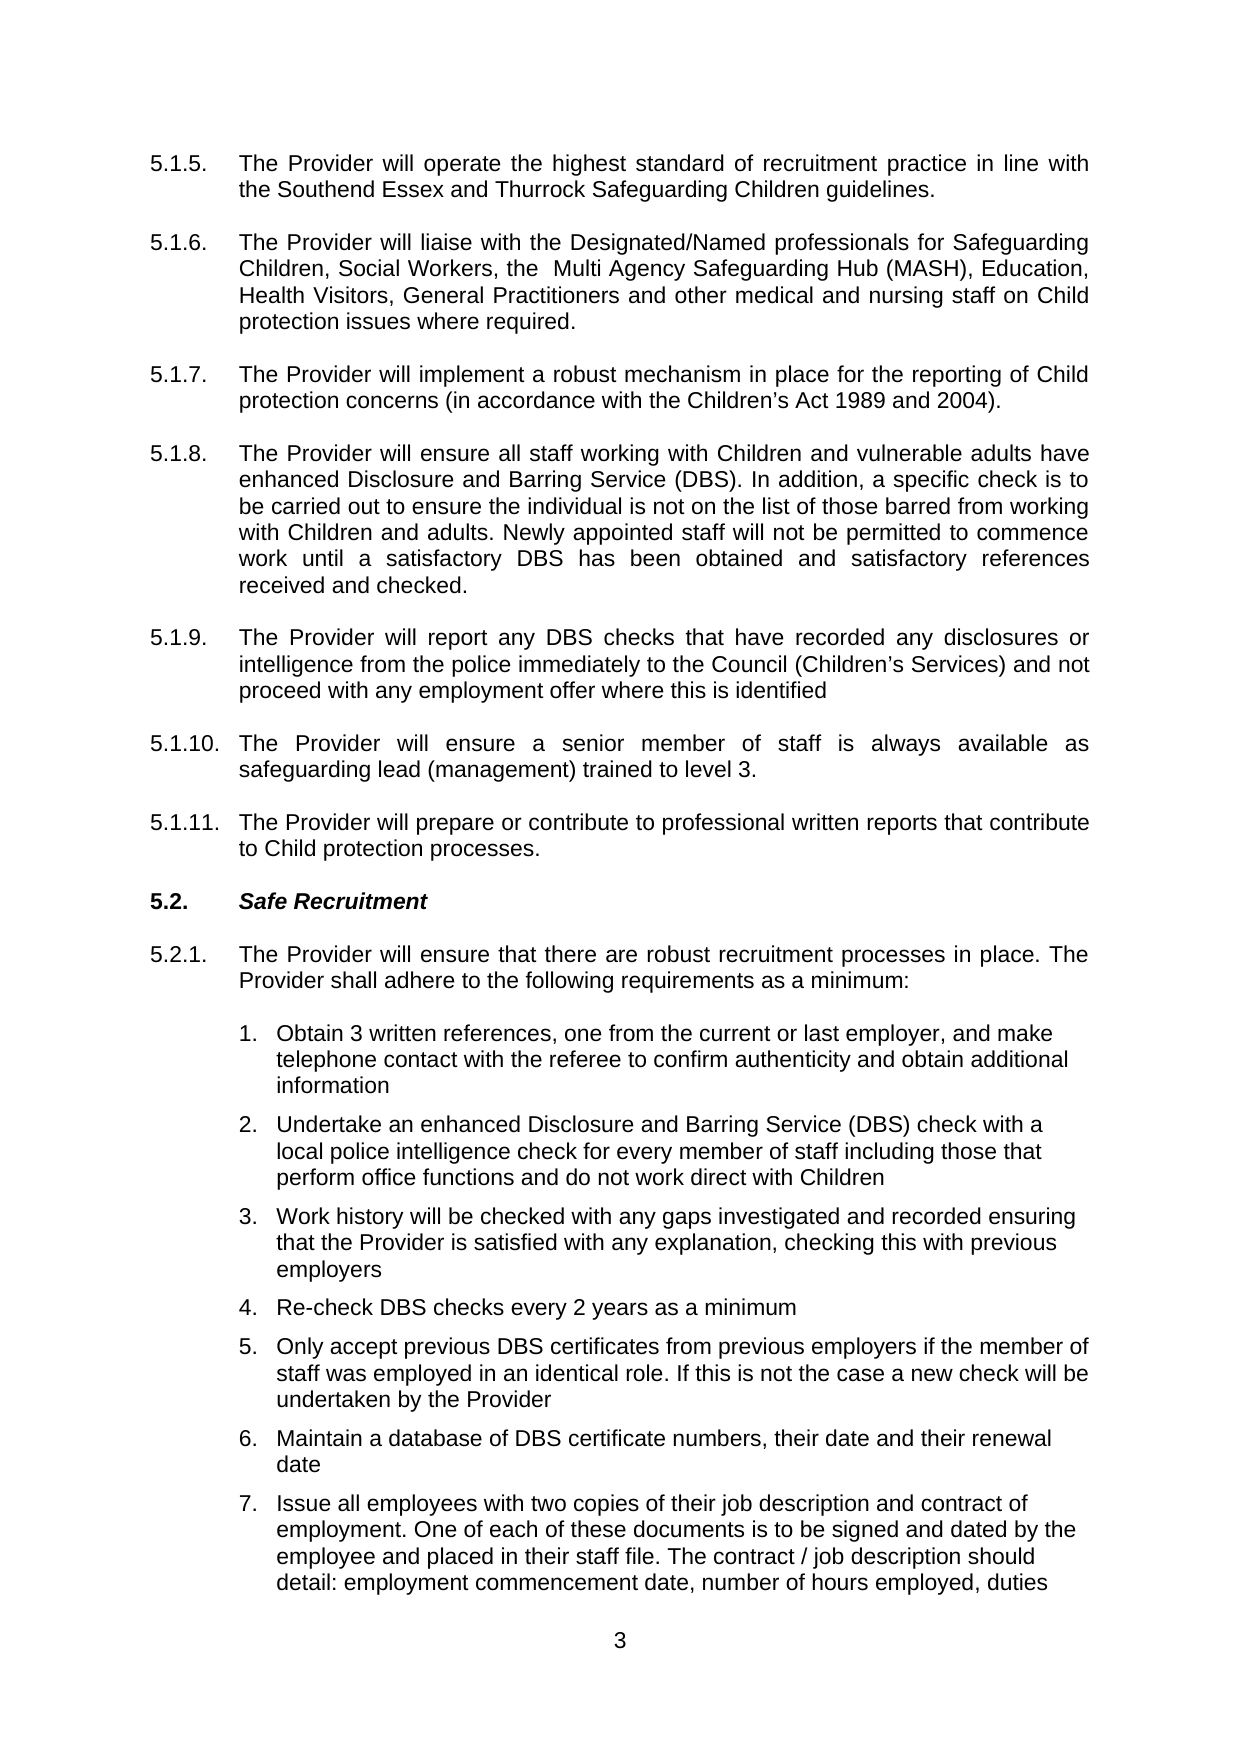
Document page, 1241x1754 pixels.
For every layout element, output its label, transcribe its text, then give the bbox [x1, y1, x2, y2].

list The Provider will implement a robust mechanism in place for the reporting of Child protection concerns (in accordance with the Children’s Act 1989 and 2004). [150, 361, 1090, 413]
list The Provider will prepare or contribute to professional written reports that contribute to Child protection processes. [150, 809, 1090, 862]
list The Provider will liaise with the Designated/Named professionals for Safeguarding Children, Social Workers, the Multi Agency Safeguarding Hub (MASH), Education, Health Visitors, General Practitioners and other medical and nursing staff on Child protection issues where required. [150, 229, 1090, 334]
list The Provider will ensure a senior member of staff is always available as safeguarding lead (management) trained to level 3. [150, 730, 1090, 782]
list The Provider will operate the highest standard of recruitment practice in line with the Southend Essex and Thurrock Safeguarding Children guidelines. [150, 150, 1090, 203]
list Maintain a database of DBS certificate numbers, their date and their renewal date [239, 1425, 1090, 1477]
list Undertake an enhanced Disclosure and Barring Service (DBS) check with a local police intelligence check for every member of staff including those that perform office functions and do not work direct with Children [239, 1111, 1090, 1190]
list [239, 1490, 1090, 1595]
list The Provider will ensure all staff working with Children and vulnerable adults have enhanced Disclosure and Barring Service (DBS). In addition, a specific check is to be carried out to ensure the individual is not on the list of those barred from working with Children and adults. Newly appointed staff will not be permitted to commence work until a satisfactory DBS has been obtained and satisfactory references received and checked. [150, 440, 1090, 598]
list Work history will be checked with any gaps investigated and recorded ensuring that the Provider is satisfied with any explanation, checking this with previous employers [239, 1203, 1090, 1282]
list Re-check DBS checks every 2 years as a minimum [239, 1294, 1090, 1321]
list The Provider will ensure that there are robust recruitment processes in place. The Provider shall adhere to the following requirements as a minimum: [150, 941, 1090, 993]
list The Provider will report any DBS checks that have recorded any disclosures or intelligence from the police immediately to the Council (Children’s Services) and not proceed with any employment offer where this is identified [150, 624, 1090, 703]
list Safe Recruitment [150, 888, 1090, 914]
list Obtain 3 written references, one from the current or last employer, and make telephone contact with the referee to confirm authenticity and obtain additional information [239, 1020, 1090, 1099]
list Only accept previous DBS certificates from previous employers if the member of staff was employed in an identical role. If this is not the case a new check will be undertaken by the Provider [239, 1333, 1090, 1412]
